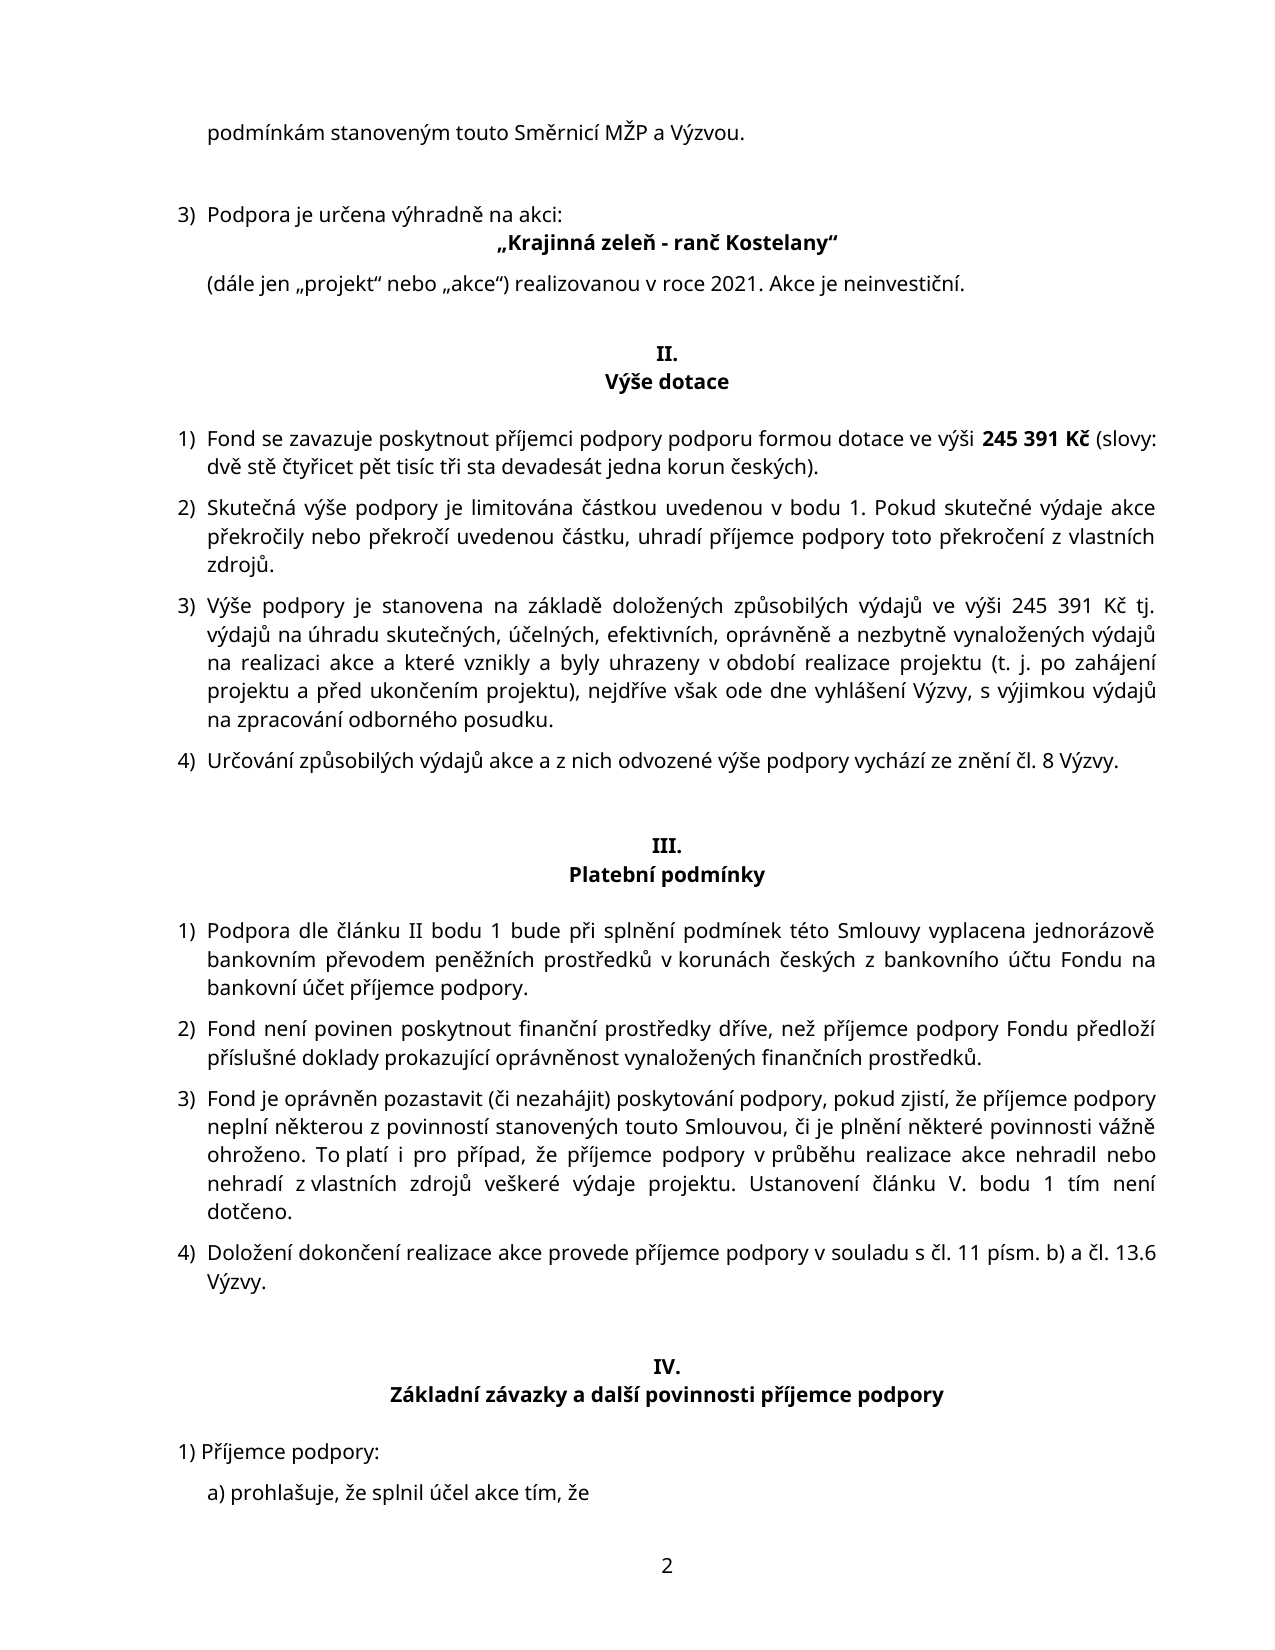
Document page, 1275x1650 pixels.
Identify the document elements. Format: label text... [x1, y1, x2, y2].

list Skutečná výše podpory je limitována částkou uvedenou v bodu 1. Pokud skutečné výdaje akce překročily nebo překročí uvedenou částku, uhradí příjemce podpory toto překročení z vlastních zdrojů. [177, 493, 1157, 579]
text IV. [177, 1352, 1157, 1381]
text Výše dotace [177, 367, 1157, 396]
text (dále jen „projekt“ nebo „akce“) realizovanou v roce 2021. Akce je neinvestiční. [207, 269, 1157, 298]
text „Krajinná zeleň - ranč Kostelany“ [177, 228, 1157, 257]
text a) prohlašuje, že splnil účel akce tím, že [207, 1478, 1157, 1507]
list Podpora dle článku II bodu 1 bude při splnění podmínek této Smlouvy vyplacena jednorázově bankovním převodem peněžních prostředků v korunách českých z bankovního účtu Fondu na bankovní účet příjemce podpory. [177, 917, 1157, 1002]
list Doložení dokončení realizace akce provede příjemce podpory v souladu s čl. 11 písm. b) a čl. 13.6 Výzvy. [177, 1238, 1157, 1295]
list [177, 118, 1157, 147]
list Fond se zavazuje poskytnout příjemci podpory podporu formou dotace ve výši 245 391 Kč (slovy: dvě stě čtyřicet pět tisíc tři sta devadesát jedna korun českých). [177, 424, 1157, 481]
list Určování způsobilých výdajů akce a z nich odvozené výše podpory vychází ze znění čl. 8 Výzvy. [177, 746, 1157, 774]
list Fond není povinen poskytnout finanční prostředky dříve, než příjemce podpory Fondu předloží příslušné doklady prokazující oprávněnost vynaložených finančních prostředků. [177, 1014, 1157, 1071]
list Podpora je určena výhradně na akci: [177, 200, 1157, 228]
text Základní závazky a další povinnosti příjemce podpory [177, 1381, 1157, 1409]
list Fond je oprávněn pozastavit (či nezahájit) poskytování podpory, pokud zjistí, že příjemce podpory neplní některou z povinností stanovených touto Smlouvou, či je plnění některé povinnosti vážně ohroženo. To platí i pro případ, že příjemce podpory v průběhu realizace akce nehradil nebo nehradí z vlastních zdrojů veškeré výdaje projektu. Ustanovení článku V. bodu 1 tím není dotčeno. [177, 1084, 1157, 1226]
text Platební podmínky [177, 860, 1157, 888]
list Výše podpory je stanovena na základě doložených způsobilých výdajů ve výši 245 391 Kč tj. výdajů na úhradu skutečných, účelných, efektivních, oprávněně a nezbytně vynaložených výdajů na realizaci akce a které vznikly a byly uhrazeny v období realizace projektu (t. j. po zahájení projektu a před ukončením projektu), nejdříve však ode dne vyhlášení Výzvy, s výjimkou výdajů na zpracování odborného posudku. [177, 591, 1157, 733]
text III. [177, 831, 1157, 860]
text II. [177, 339, 1157, 367]
text 1) Příjemce podpory: [177, 1437, 1157, 1466]
